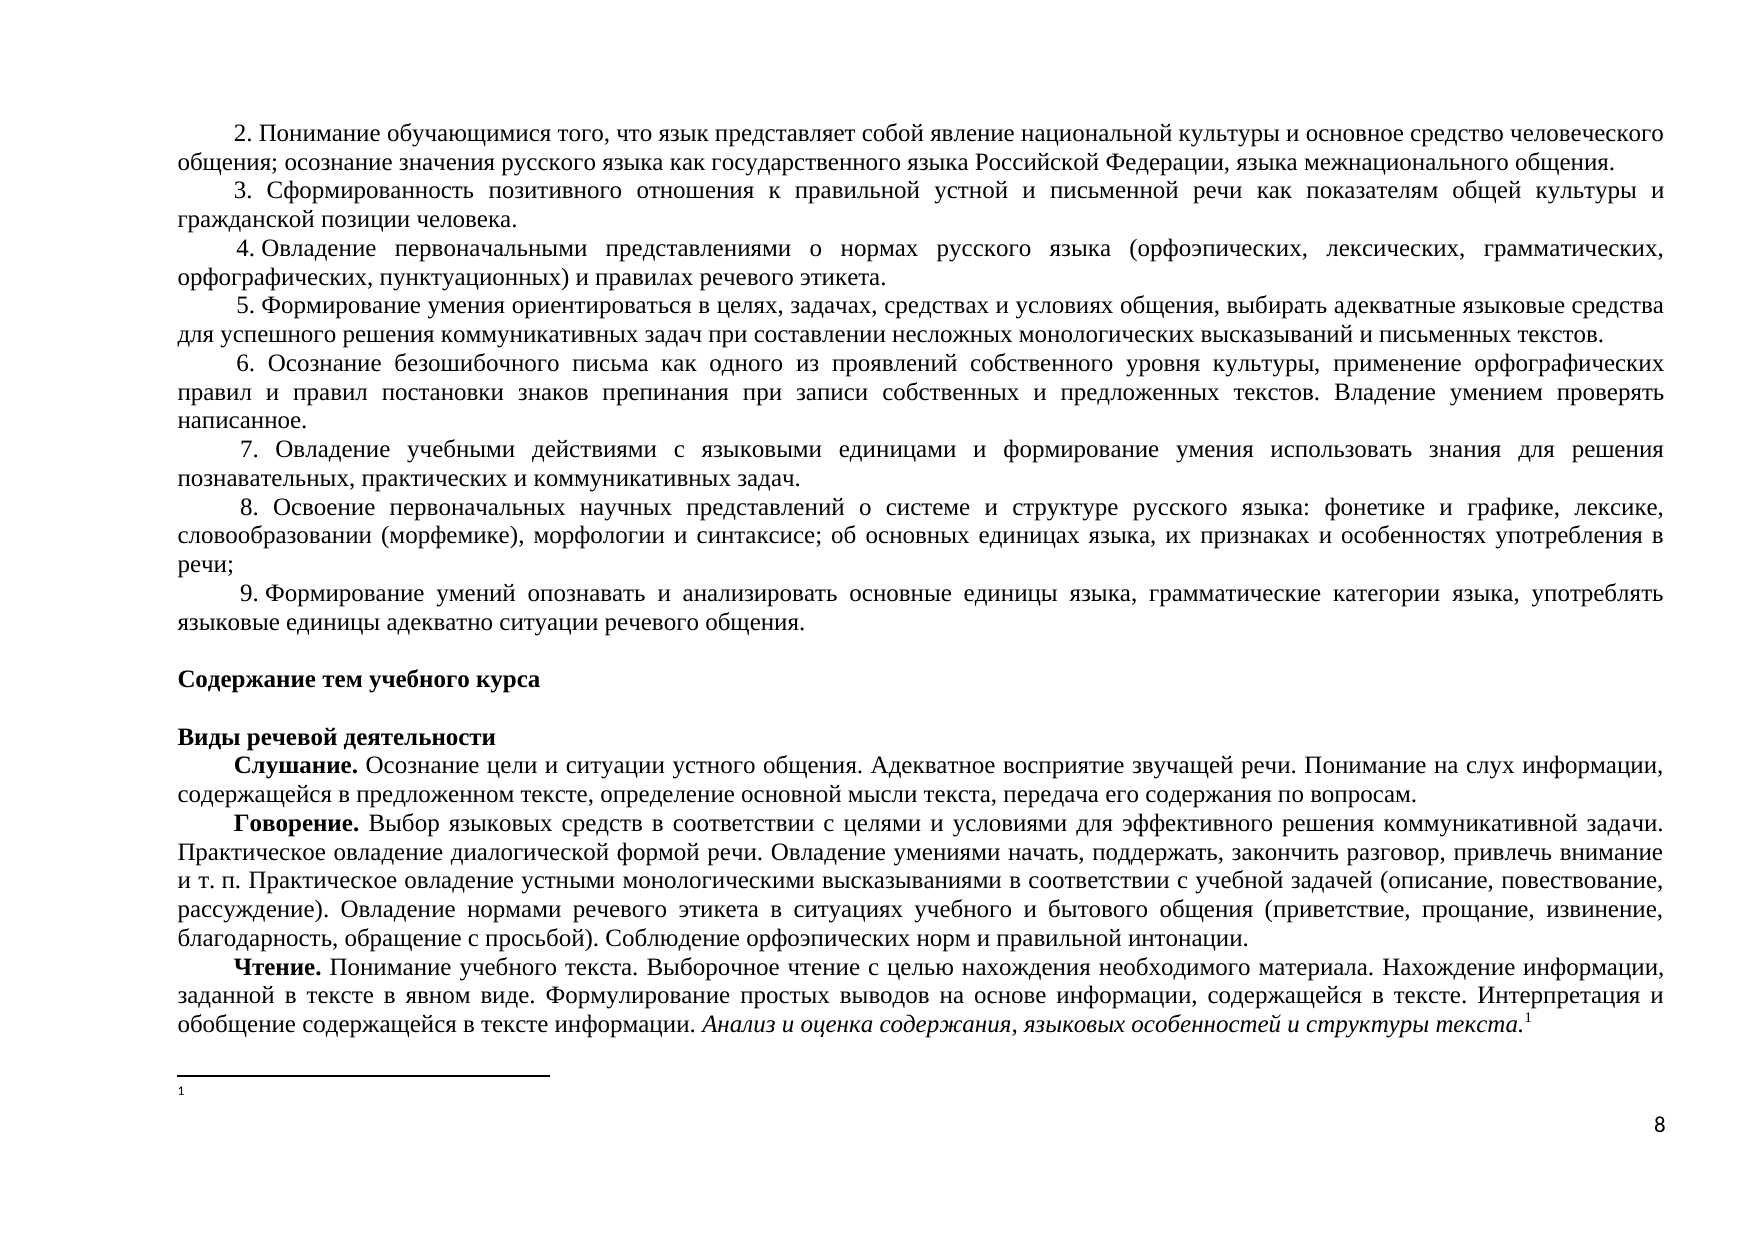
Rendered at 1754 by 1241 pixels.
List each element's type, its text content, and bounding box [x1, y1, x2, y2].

text Говорение. Выбор языковых средств в соответствии с целями и условиями для эффективного решения коммуникативной задачи. Практическое овладение диалогической формой речи. Овладение умениями начать, поддержать, закончить разговор, привлечь внимание и т. п. Практическое овладение устными монологическими высказываниями в соответствии с учебной задачей (описание, повествование, рассуждение). Овладение нормами речевого этикета в ситуациях учебного и бытового общения (приветствие, прощание, извинение, благодарность, обращение с просьбой). Соблюдение орфоэпических норм и правильной интонации. [177, 808, 1665, 952]
text 2. Понимание обучающимися того, что язык представляет собой явление национальной культуры и основное средство человеческого общения; осознание значения русского языка как государственного языка Российской Федерации, языка межнационального общения. [177, 118, 1665, 176]
text Слушание. Осознание цели и ситуации устного общения. Адекватное восприятие звучащей речи. Понимание на слух информации, содержащейся в предложенном тексте, определение основной мысли текста, передача его содержания по вопросам. [177, 751, 1665, 808]
text 4. Овладение первоначальными представлениями о нормах русского языка (орфоэпических, лексических, грамматических, орфографических, пунктуационных) и правилах речевого этикета. [177, 233, 1665, 291]
text Чтение. Понимание учебного текста. Выборочное чтение с целью нахождения необходимого материала. Нахождение информации, заданной в тексте в явном виде. Формулирование простых выводов на основе информации, содержащейся в тексте. Интерпретация и обобщение содержащейся в тексте информации. Анализ и оценка содержания, языковых особенностей и структуры текста. [177, 952, 1665, 1038]
text 7. Овладение учебными действиями с языковыми единицами и формирование умения использовать знания для решения познавательных, практических и коммуникативных задач. [177, 434, 1665, 492]
text 3. Сформированность позитивного отношения к правильной устной и письменной речи как показателям общей культуры и гражданской позиции человека. [177, 176, 1665, 233]
text 5. Формирование умения ориентироваться в целях, задачах, средствах и условиях общения, выбирать адекватные языковые средства для успешного решения коммуникативных задач при составлении несложных монологических высказываний и письменных текстов. [177, 291, 1665, 348]
text Содержание тем учебного курса [177, 664, 1665, 693]
text 9. Формирование умений опознавать и анализировать основные единицы языка, грамматические категории языка, употреблять языковые единицы адекватно ситуации речевого общения. [177, 578, 1665, 636]
text Виды речевой деятельности [177, 722, 1665, 751]
text 8. Освоение первоначальных научных представлений о системе и структуре русского языка: фонетике и графике, лексике, словообразовании (морфемике), морфологии и синтаксисе; об основных единицах языка, их признаках и особенностях употребления в речи; [177, 492, 1665, 578]
text 6. Осознание безошибочного письма как одного из проявлений собственного уровня культуры, применение орфографических правил и правил постановки знаков препинания при записи собственных и предложенных текстов. Владение умением проверять написанное. [177, 348, 1665, 434]
